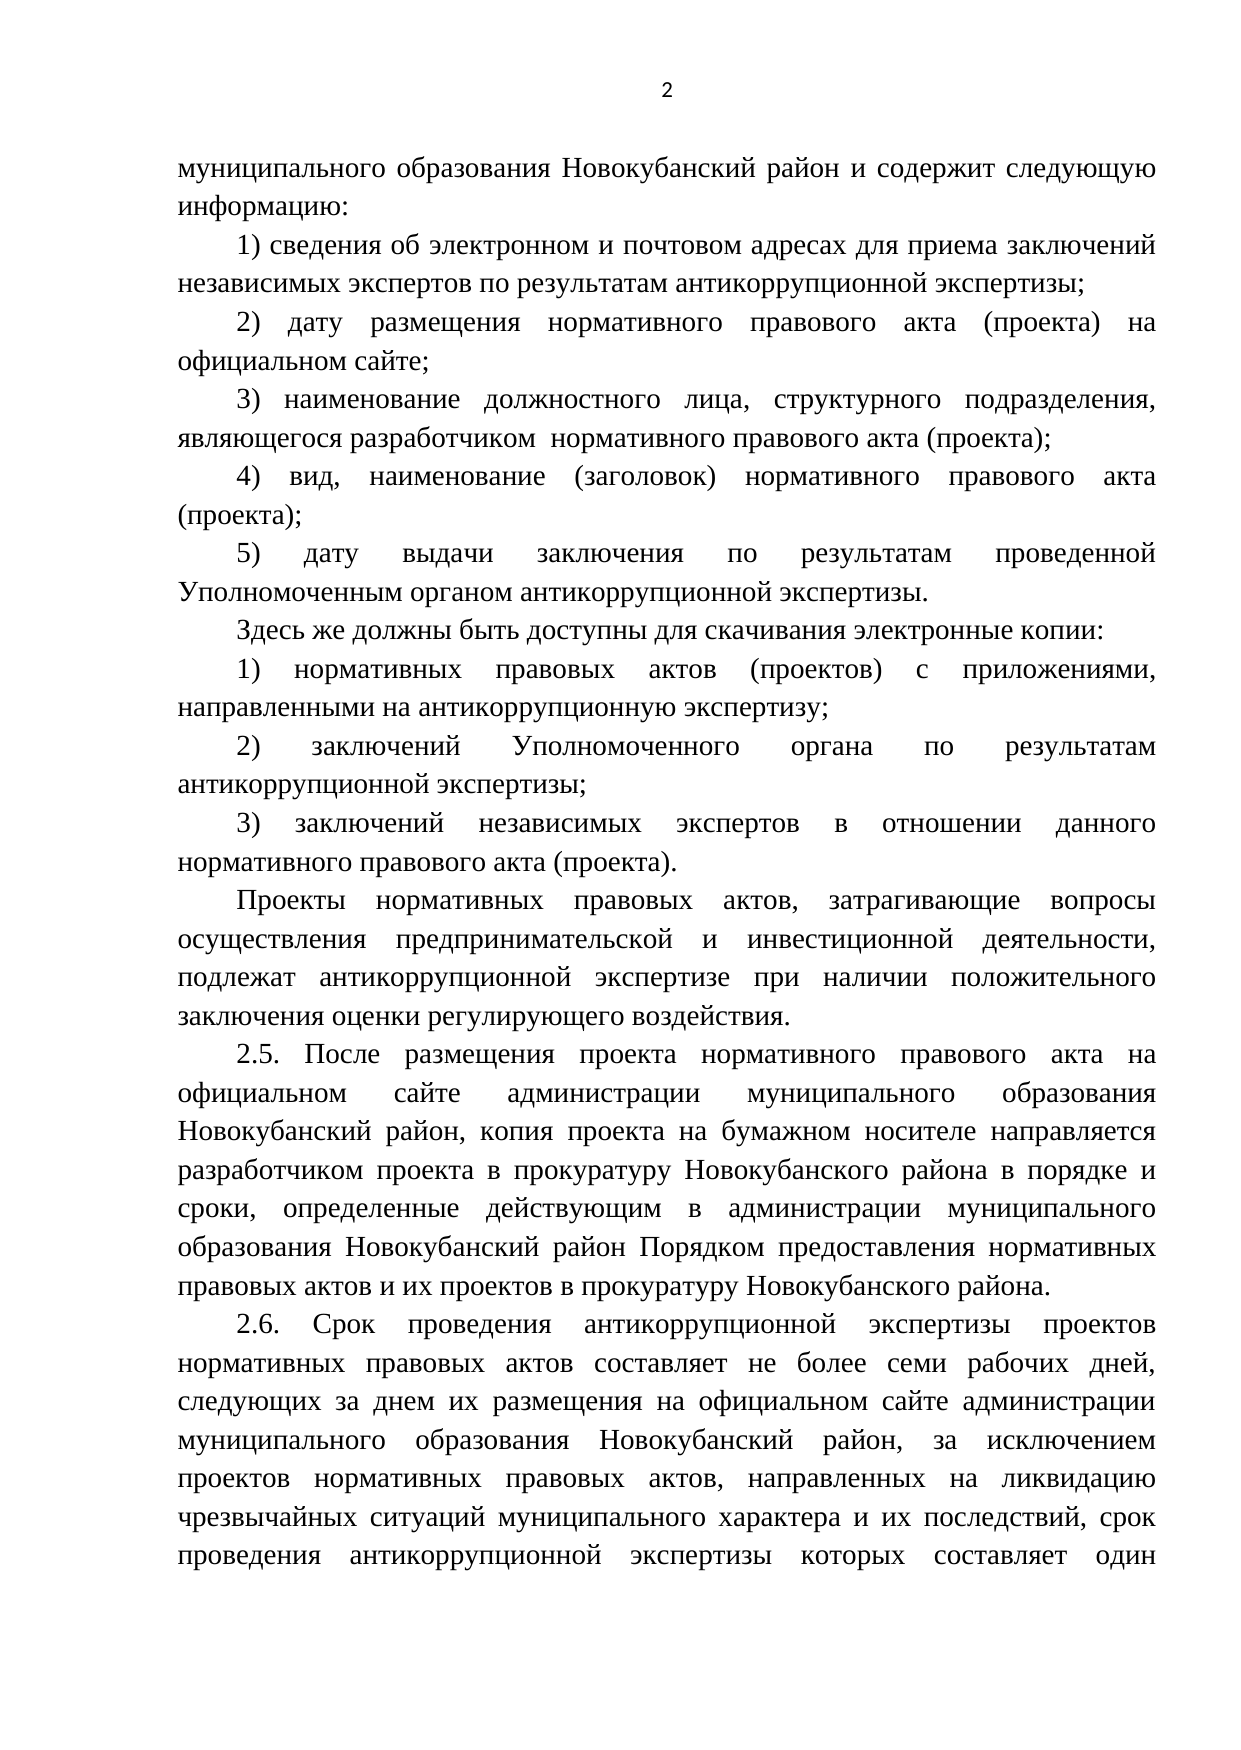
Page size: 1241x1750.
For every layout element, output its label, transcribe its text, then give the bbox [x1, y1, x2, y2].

text 1) сведения об электронном и почтовом адресах для приема заключений независимых экспертов по результатам антикоррупционной экспертизы; [177, 227, 1157, 299]
text Здесь же должны быть доступны для скачивания электронные копии: [177, 612, 1157, 646]
text 3) наименование должностного лица, структурного подразделения, являющегося разработчиком нормативного правового акта (проекта); [177, 381, 1157, 453]
text 1) нормативных правовых актов (проектов) с приложениями, направленными на антикоррупционную экспертизу; [177, 651, 1157, 723]
text 2) дату размещения нормативного правового акта (проекта) на официальном сайте; [177, 304, 1157, 376]
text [177, 150, 1157, 222]
text 5) дату выдачи заключения по результатам проведенной Уполномоченным органом антикоррупционной экспертизы. [177, 535, 1157, 607]
text 2.5. После размещения проекта нормативного правового акта на официальном сайте администрации муниципального образования Новокубанский район, копия проекта на бумажном носителе направляется разработчиком проекта в прокуратуру Новокубанского района в порядке и сроки, определенные действующим в администрации муниципального образования Новокубанский район Порядком предоставления нормативных правовых актов и их проектов в прокуратуру Новокубанского района. [177, 1036, 1157, 1301]
text 2) заключений Уполномоченного органа по результатам антикоррупционной экспертизы; [177, 728, 1157, 800]
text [177, 1306, 1157, 1571]
text 3) заключений независимых экспертов в отношении данного нормативного правового акта (проекта). [177, 805, 1157, 877]
text 4) вид, наименование (заголовок) нормативного правового акта (проекта); [177, 458, 1157, 530]
text Проекты нормативных правовых актов, затрагивающие вопросы осуществления предпринимательской и инвестиционной деятельности, подлежат антикоррупционной экспертизе при наличии положительного заключения оценки регулирующего воздействия. [177, 882, 1157, 1031]
